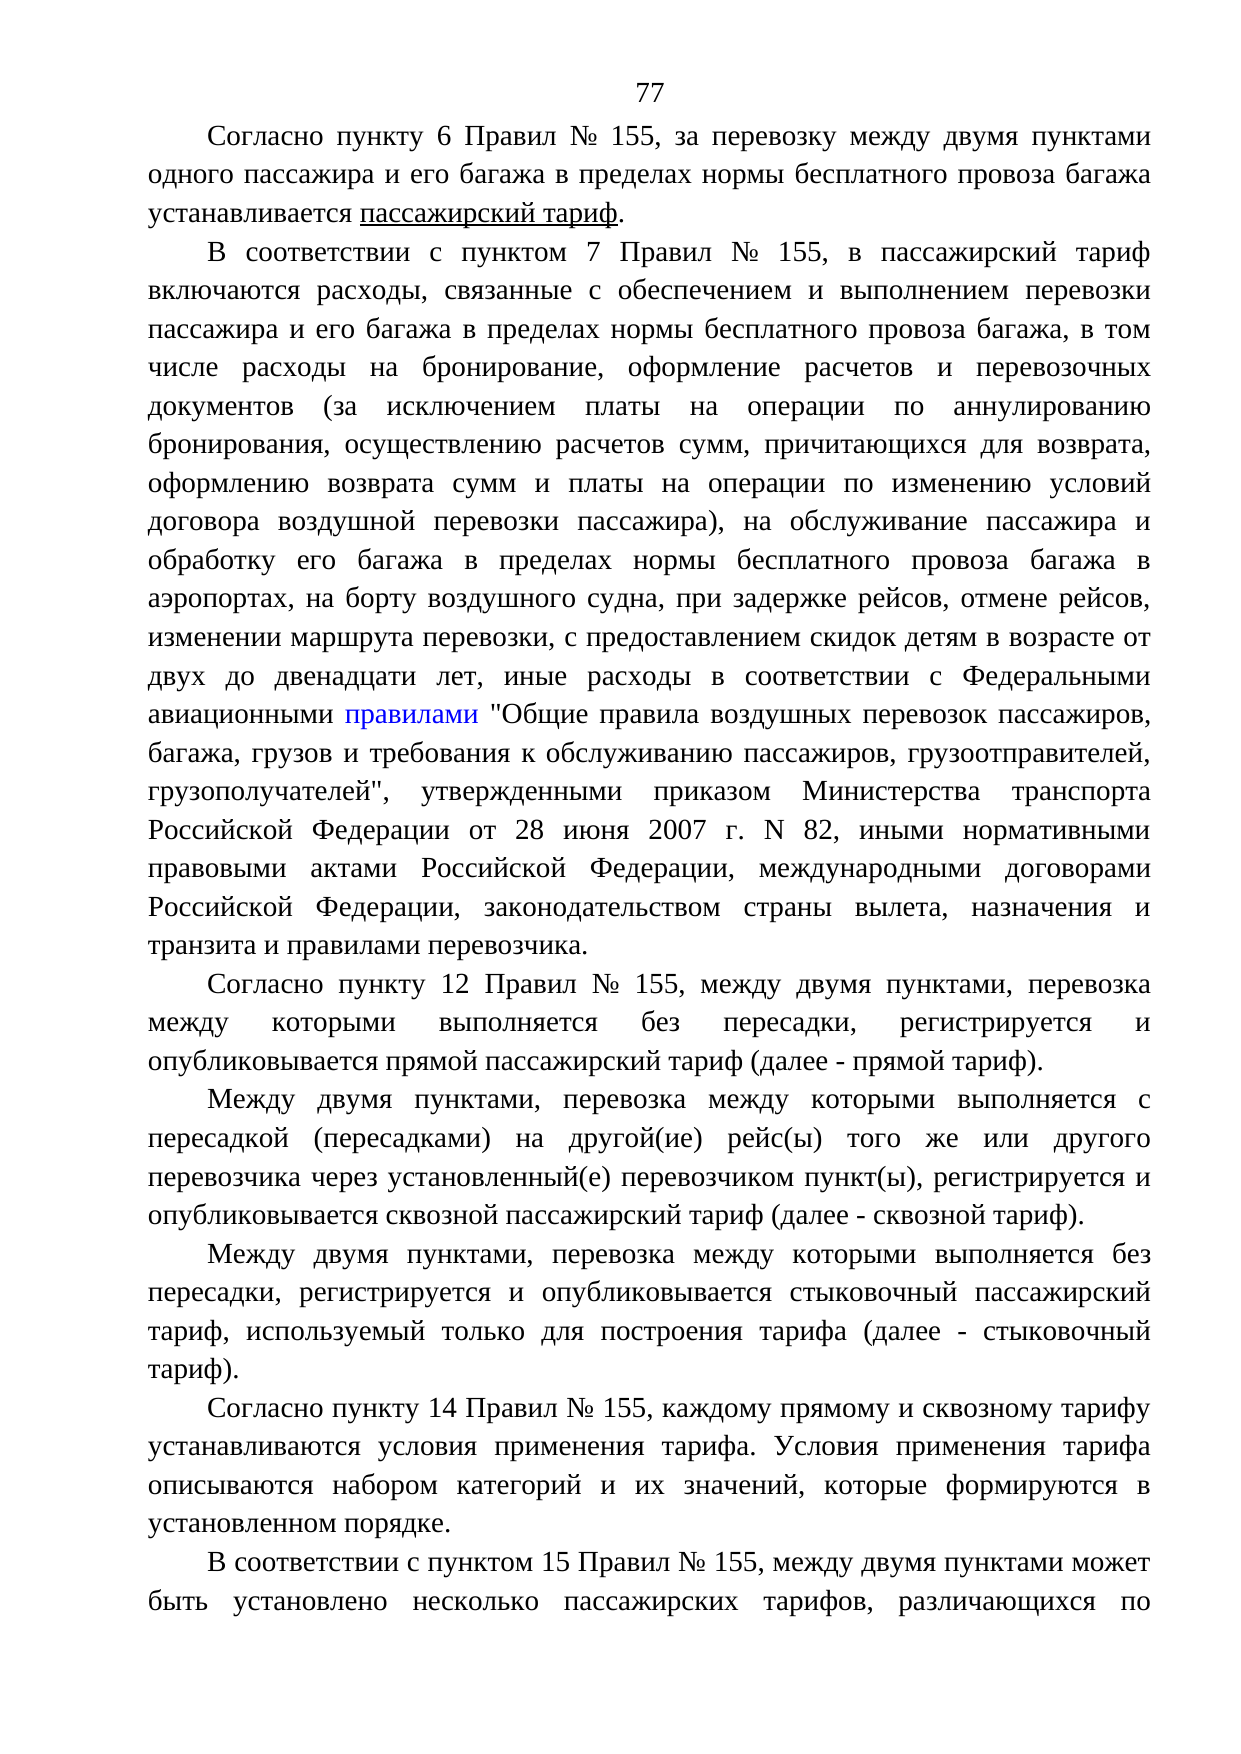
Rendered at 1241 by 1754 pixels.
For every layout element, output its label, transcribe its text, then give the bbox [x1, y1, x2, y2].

text Согласно пункту 14 Правил № 155, каждому прямому и сквозному тарифу устанавливаются условия применения тарифа. Условия применения тарифа описываются набором категорий и их значений, которые формируются в установленном порядке. [148, 1390, 1152, 1539]
text Между двумя пунктами, перевозка между которыми выполняется с пересадкой (пересадками) на другой(ие) рейс(ы) того же или другого перевозчика через установленный(е) перевозчиком пункт(ы), регистрируется и опубликовывается сквозной пассажирский тариф (далее - сквозной тариф). [148, 1082, 1152, 1231]
text Согласно пункту 12 Правил № 155, между двумя пунктами, перевозка между которыми выполняется без пересадки, регистрируется и опубликовывается прямой пассажирский тариф (далее - прямой тариф). [148, 966, 1152, 1077]
text Между двумя пунктами, перевозка между которыми выполняется без пересадки, регистрируется и опубликовывается стыковочный пассажирский тариф, используемый только для построения тарифа (далее - стыковочный тариф). [148, 1236, 1152, 1385]
text Согласно пункту 6 Правил № 155, за перевозку между двумя пунктами одного пассажира и его багажа в пределах нормы бесплатного провоза багажа устанавливается пассажирский тариф. [148, 118, 1152, 229]
text В соответствии с пунктом 7 Правил № 155, в пассажирский тариф включаются расходы, связанные с обеспечением и выполнением перевозки пассажира и его багажа в пределах нормы бесплатного провоза багажа, в том числе расходы на бронирование, оформление расчетов и перевозочных документов (за исключением платы на операции по аннулированию бронирования, осуществлению расчетов сумм, причитающихся для возврата, оформлению возврата сумм и платы на операции по изменению условий договора воздушной перевозки пассажира), на обслуживание пассажира и обработку его багажа в пределах нормы бесплатного провоза багажа в аэропортах, на борту воздушного судна, при задержке рейсов, отмене рейсов, изменении маршрута перевозки, с предоставлением скидок детям в возрасте от двух до двенадцати лет, иные расходы в соответствии с Федеральными авиационными правилами "Общие правила воздушных перевозок пассажиров, багажа, грузов и требования к обслуживанию пассажиров, грузоотправителей, грузополучателей", утвержденными приказом Министерства транспорта Российской Федерации от 28 июня 2007 г. N 82, иными нормативными правовыми актами Российской Федерации, международными договорами Российской Федерации, законодательством страны вылета, назначения и транзита и правилами перевозчика. [148, 234, 1152, 961]
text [148, 1544, 1152, 1616]
